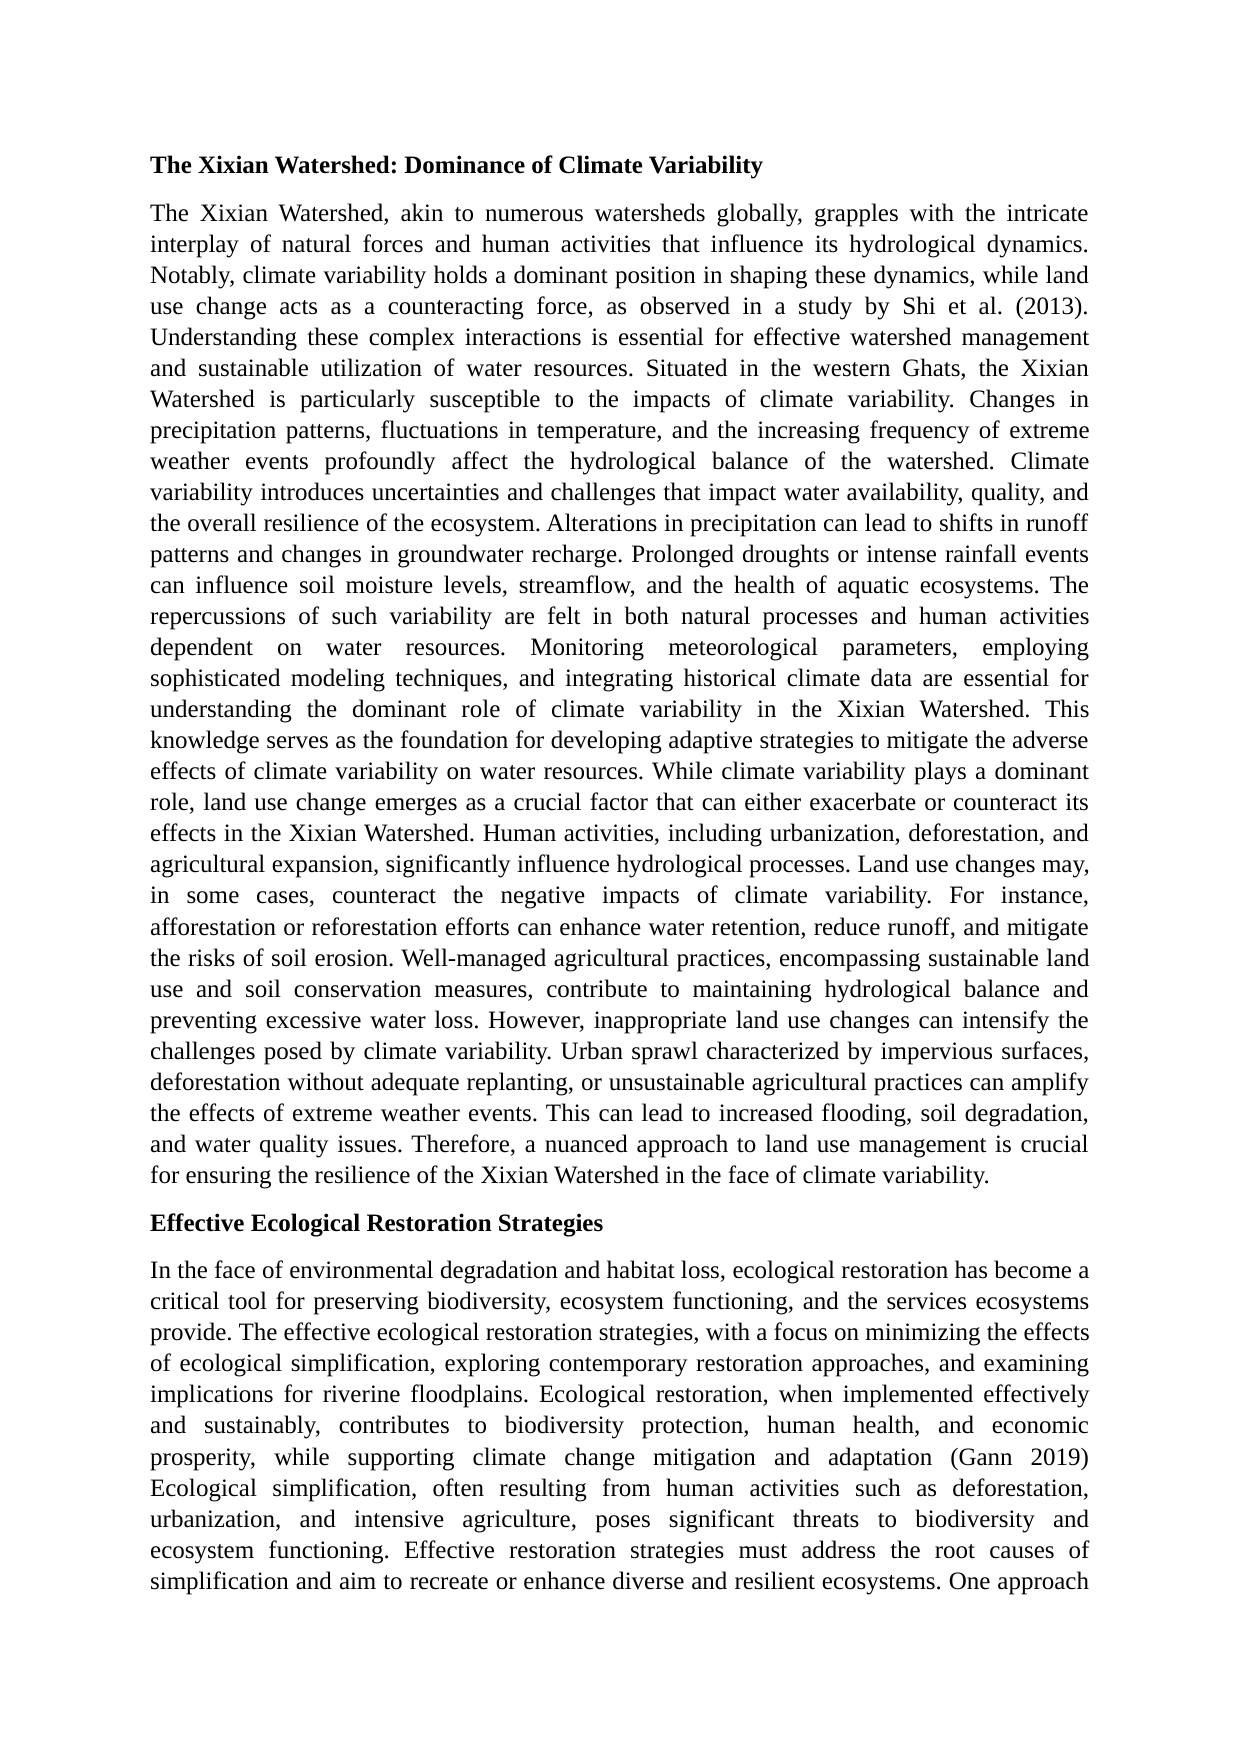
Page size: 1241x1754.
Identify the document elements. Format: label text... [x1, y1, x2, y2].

text The Xixian Watershed, akin to numerous watersheds globally, grapples with the intricate interplay of natural forces and human activities that influence its hydrological dynamics. Notably, climate variability holds a dominant position in shaping these dynamics, while land use change acts as a counteracting force, as observed in a study by Shi et al. (2013). Understanding these complex interactions is essential for effective watershed management and sustainable utilization of water resources. Situated in the western Ghats, the Xixian Watershed is particularly susceptible to the impacts of climate variability. Changes in precipitation patterns, fluctuations in temperature, and the increasing frequency of extreme weather events profoundly affect the hydrological balance of the watershed. Climate variability introduces uncertainties and challenges that impact water availability, quality, and the overall resilience of the ecosystem. Alterations in precipitation can lead to shifts in runoff patterns and changes in groundwater recharge. Prolonged droughts or intense rainfall events can influence soil moisture levels, streamflow, and the health of aquatic ecosystems. The repercussions of such variability are felt in both natural processes and human activities dependent on water resources. Monitoring meteorological parameters, employing sophisticated modeling techniques, and integrating historical climate data are essential for understanding the dominant role of climate variability in the Xixian Watershed. This knowledge serves as the foundation for developing adaptive strategies to mitigate the adverse effects of climate variability on water resources. While climate variability plays a dominant role, land use change emerges as a crucial factor that can either exacerbate or counteract its effects in the Xixian Watershed. Human activities, including urbanization, deforestation, and agricultural expansion, significantly influence hydrological processes. Land use changes may, in some cases, counteract the negative impacts of climate variability. For instance, afforestation or reforestation efforts can enhance water retention, reduce runoff, and mitigate the risks of soil erosion. Well-managed agricultural practices, encompassing sustainable land use and soil conservation measures, contribute to maintaining hydrological balance and preventing excessive water loss. However, inappropriate land use changes can intensify the challenges posed by climate variability. Urban sprawl characterized by impervious surfaces, deforestation without adequate replanting, or unsustainable agricultural practices can amplify the effects of extreme weather events. This can lead to increased flooding, soil degradation, and water quality issues. Therefore, a nuanced approach to land use management is crucial for ensuring the resilience of the Xixian Watershed in the face of climate variability. [150, 198, 1090, 1189]
text Effective Ecological Restoration Strategies [150, 1208, 1090, 1236]
text The Xixian Watershed: Dominance of Climate Variability [150, 150, 1090, 179]
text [150, 1255, 1090, 1594]
